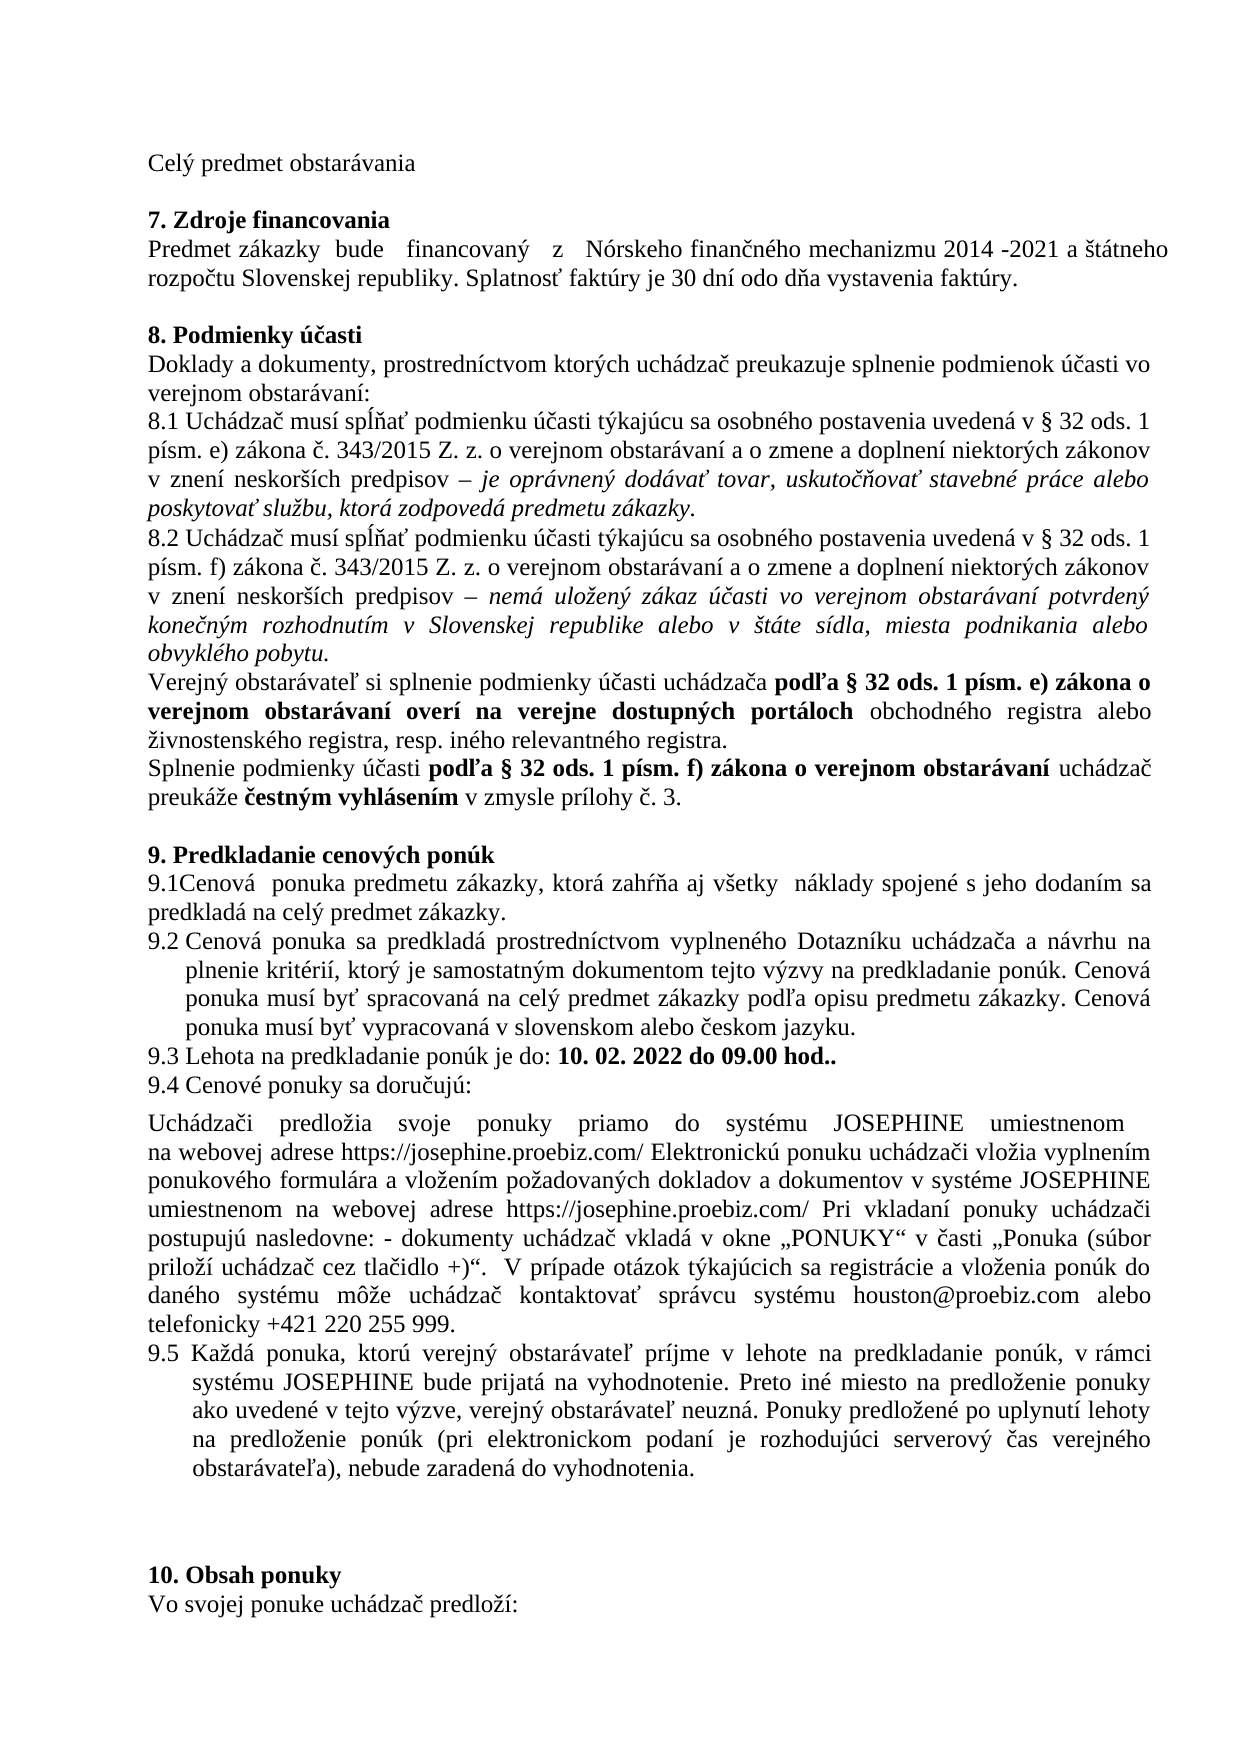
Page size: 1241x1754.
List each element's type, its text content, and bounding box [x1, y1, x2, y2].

text Splnenie podmienky účasti podľa § 32 ods. 1 písm. f) zákona o verejnom obstarávaní uchádzač preukáže čestným vyhlásením v zmysle prílohy č. 3. [148, 753, 1152, 811]
text Predmet zákazky bude financovaný z Nórskeho finančného mechanizmu 2014 -2021 a štátneho rozpočtu Slovenskej republiky. Splatnosť faktúry je 30 dní odo dňa vystavenia faktúry. [148, 234, 1168, 291]
text Vo svojej ponuke uchádzač predloží: [148, 1589, 1152, 1618]
text 8. Podmienky účasti [148, 320, 1152, 349]
text 8.1 Uchádzač musí spĺňať podmienku účasti týkajúcu sa osobného postavenia uvedená v § 32 ods. 1 písm. e) zákona č. 343/2015 Z. z. o verejnom obstarávaní a o zmene a doplnení niektorých zákonov v znení neskorších predpisov – je oprávnený dodávať tovar, uskutočňovať stavebné práce alebo poskytovať službu, ktorá zodpovedá predmetu zákazky. [148, 406, 1152, 521]
text Verejný obstarávateľ si splnenie podmienky účasti uchádzača podľa § 32 ods. 1 písm. e) zákona o verejnom obstarávaní overí na verejne dostupných portáloch obchodného registra alebo živnostenského registra, resp. iného relevantného registra. [148, 667, 1152, 753]
text 9.1Cenová ponuka predmetu zákazky, ktorá zahŕňa aj všetky náklady spojené s jeho dodaním sa predkladá na celý predmet zákazky. [148, 868, 1152, 926]
text 9.5 Každá ponuka, ktorú verejný obstarávateľ príjme v lehote na predkladanie ponúk, v rámci systému JOSEPHINE bude prijatá na vyhodnotenie. Preto iné miesto na predloženie ponuky ako uvedené v tejto výzve, verejný obstarávateľ neuzná. Ponuky predložené po uplynutí lehoty na predloženie ponúk (pri elektronickom podaní je rozhodujúci serverový čas verejného obstarávateľa), nebude zaradená do vyhodnotenia. [148, 1338, 1152, 1482]
text 9. Predkladanie cenových ponúk [148, 840, 1152, 868]
text Doklady a dokumenty, prostredníctvom ktorých uchádzač preukazuje splnenie podmienok účasti vo verejnom obstarávaní: [148, 349, 1152, 406]
list Cenová ponuka sa predkladá prostredníctvom vyplneného Dotazníku uchádzača a návrhu na plnenie kritérií, ktorý je samostatným dokumentom tejto výzvy na predkladanie ponúk. Cenová ponuka musí byť spracovaná na celý predmet zákazky podľa opisu predmetu zákazky. Cenová ponuka musí byť vypracovaná v slovenskom alebo českom jazyku. [148, 926, 1152, 1041]
text Celý predmet obstarávania [148, 148, 1152, 176]
text 7. Zdroje financovania [148, 205, 1152, 234]
list Cenové ponuky sa doručujú: [148, 1070, 1152, 1098]
subtitle Uchádzači predložia svoje ponuky priamo do systému JOSEPHINE umiestnenom na webovej adrese https://josephine.proebiz.com/ Elektronickú ponuku uchádzači vložia vyplnením ponukového formulára a vložením požadovaných dokladov a dokumentov v systéme JOSEPHINE umiestnenom na webovej adrese https://josephine.proebiz.com/ Pri vkladaní ponuky uchádzači postupujú nasledovne: - dokumenty uchádzač vkladá v okne „PONUKY“ v časti „Ponuka (súbor priloží uchádzač cez tlačidlo +)“. V prípade otázok týkajúcich sa registrácie a vloženia ponúk do daného systému môže uchádzač kontaktovať správcu systému houston@proebiz.com alebo telefonicky +421 220 255 999. [148, 1108, 1152, 1338]
list Lehota na predkladanie ponúk je do: 10. 02. 2022 do 09.00 hod.. [148, 1041, 1152, 1070]
text 10. Obsah ponuky [148, 1561, 1152, 1589]
text 8.2 Uchádzač musí spĺňať podmienku účasti týkajúcu sa osobného postavenia uvedená v § 32 ods. 1 písm. f) zákona č. 343/2015 Z. z. o verejnom obstarávaní a o zmene a doplnení niektorých zákonov v znení neskorších predpisov – nemá uložený zákaz účasti vo verejnom obstarávaní potvrdený konečným rozhodnutím v Slovenskej republike alebo v štáte sídla, miesta podnikania alebo obvyklého pobytu. [148, 523, 1152, 667]
